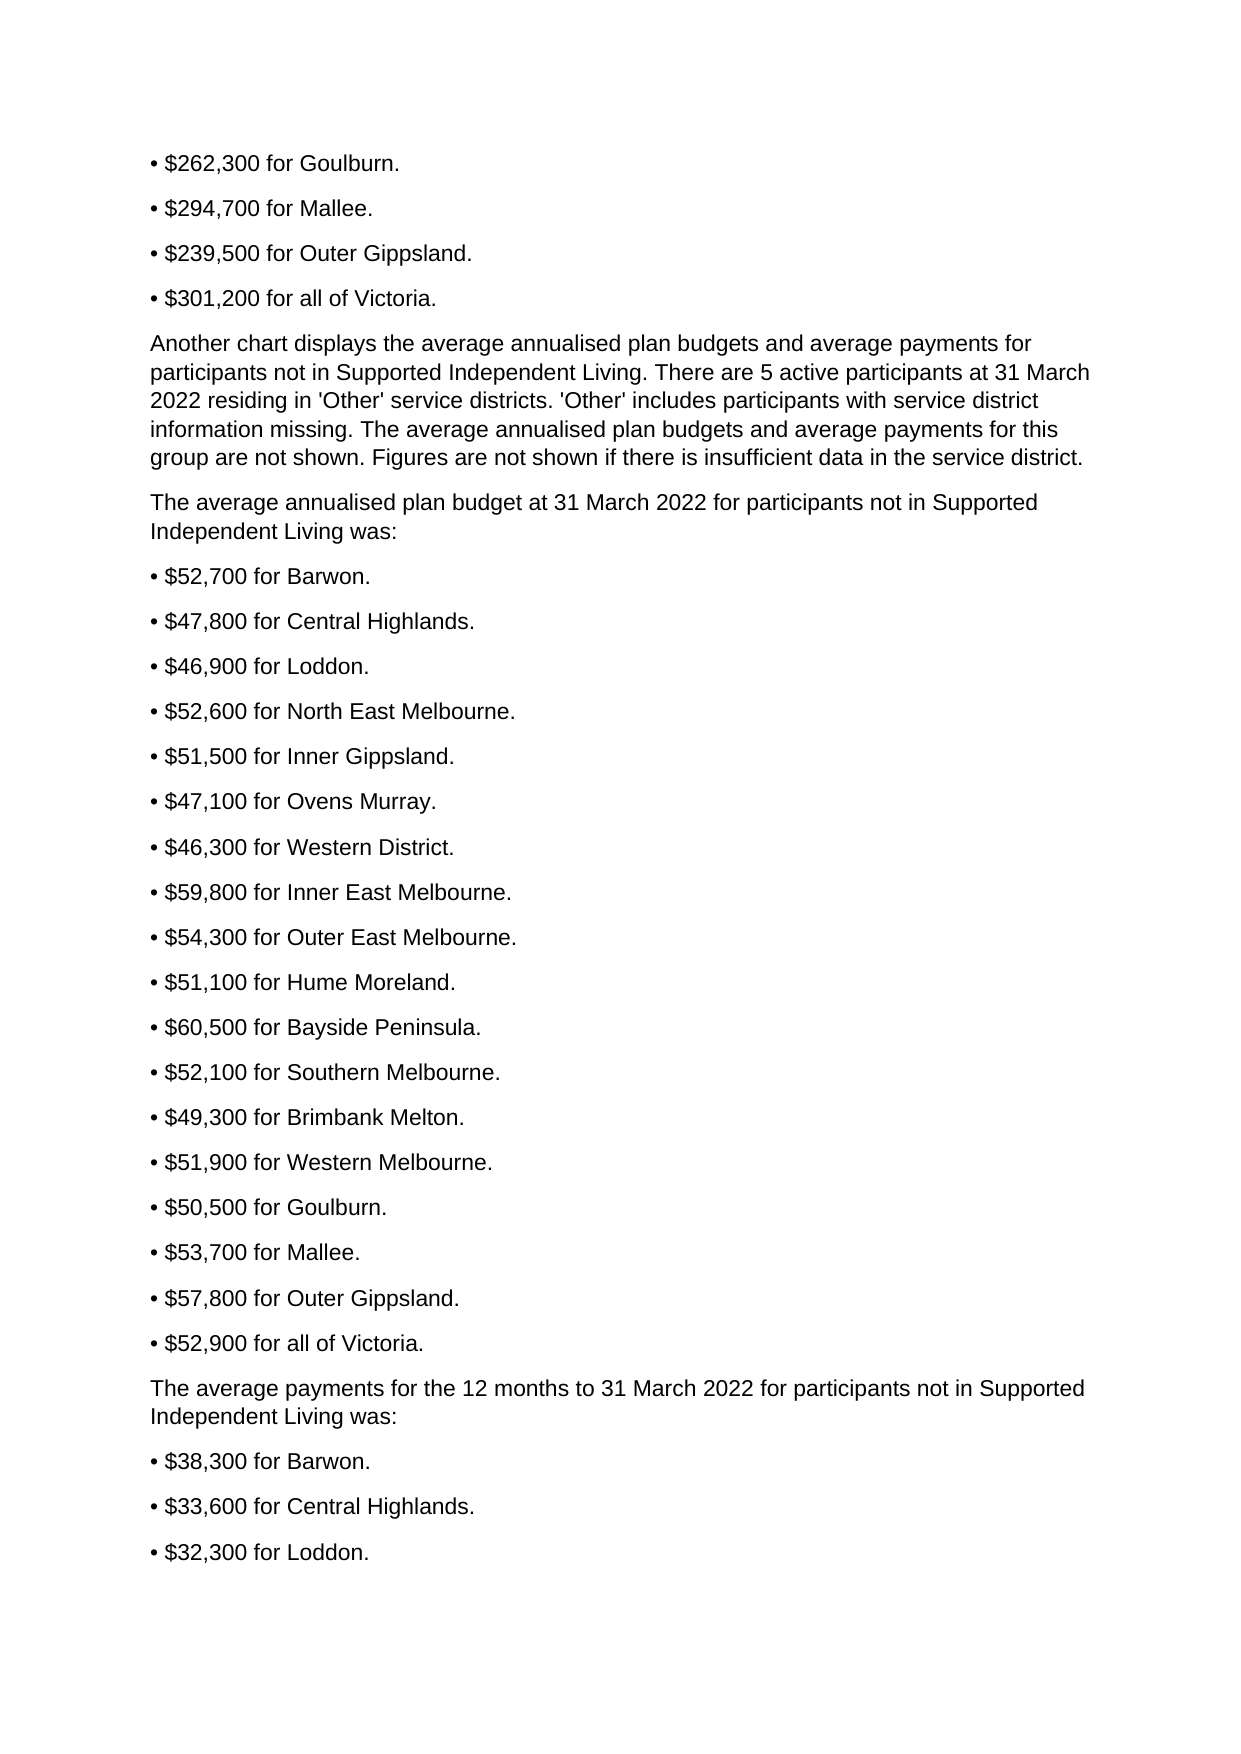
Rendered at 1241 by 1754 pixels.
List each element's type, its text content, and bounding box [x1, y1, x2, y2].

text • $52,100 for Southern Melbourne. [150, 1059, 1090, 1085]
text • $51,100 for Hume Moreland. [150, 969, 1090, 995]
text • $57,800 for Outer Gippsland. [150, 1284, 1090, 1311]
text Another chart displays the average annualised plan budgets and average payments for participants not in Supported Independent Living. There are 5 active participants at 31 March 2022 residing in 'Other' service districts. 'Other' includes participants with service district information missing. The average annualised plan budgets and average payments for this group are not shown. Figures are not shown if there is insufficient data in the service district. [150, 330, 1090, 471]
text • $52,700 for Barwon. [150, 563, 1090, 589]
text • $47,800 for Central Highlands. [150, 608, 1090, 634]
text • $52,600 for North East Melbourne. [150, 698, 1090, 724]
text • $32,300 for Loddon. [150, 1538, 1090, 1565]
text • $50,500 for Goulburn. [150, 1194, 1090, 1221]
text • $54,300 for Outer East Melbourne. [150, 924, 1090, 950]
text • $47,100 for Ovens Murray. [150, 788, 1090, 815]
text • $38,300 for Barwon. [150, 1448, 1090, 1474]
text • $60,500 for Bayside Peninsula. [150, 1014, 1090, 1040]
text • $52,900 for all of Victoria. [150, 1329, 1090, 1356]
text • $46,300 for Western District. [150, 833, 1090, 860]
text The average payments for the 12 months to 31 March 2022 for participants not in Supported Independent Living was: [150, 1375, 1090, 1429]
text • $33,600 for Central Highlands. [150, 1493, 1090, 1520]
text • $239,500 for Outer Gippsland. [150, 240, 1090, 267]
text • $49,300 for Brimbank Melton. [150, 1104, 1090, 1130]
text • $51,900 for Western Melbourne. [150, 1149, 1090, 1176]
text • $262,300 for Goulburn. [150, 150, 1090, 176]
text The average annualised plan budget at 31 March 2022 for participants not in Supported Independent Living was: [150, 489, 1090, 544]
text • $59,800 for Inner East Melbourne. [150, 878, 1090, 905]
text • $46,900 for Loddon. [150, 653, 1090, 679]
text • $51,500 for Inner Gippsland. [150, 743, 1090, 769]
text • $294,700 for Mallee. [150, 195, 1090, 221]
text • $301,200 for all of Victoria. [150, 285, 1090, 312]
text • $53,700 for Mallee. [150, 1239, 1090, 1266]
